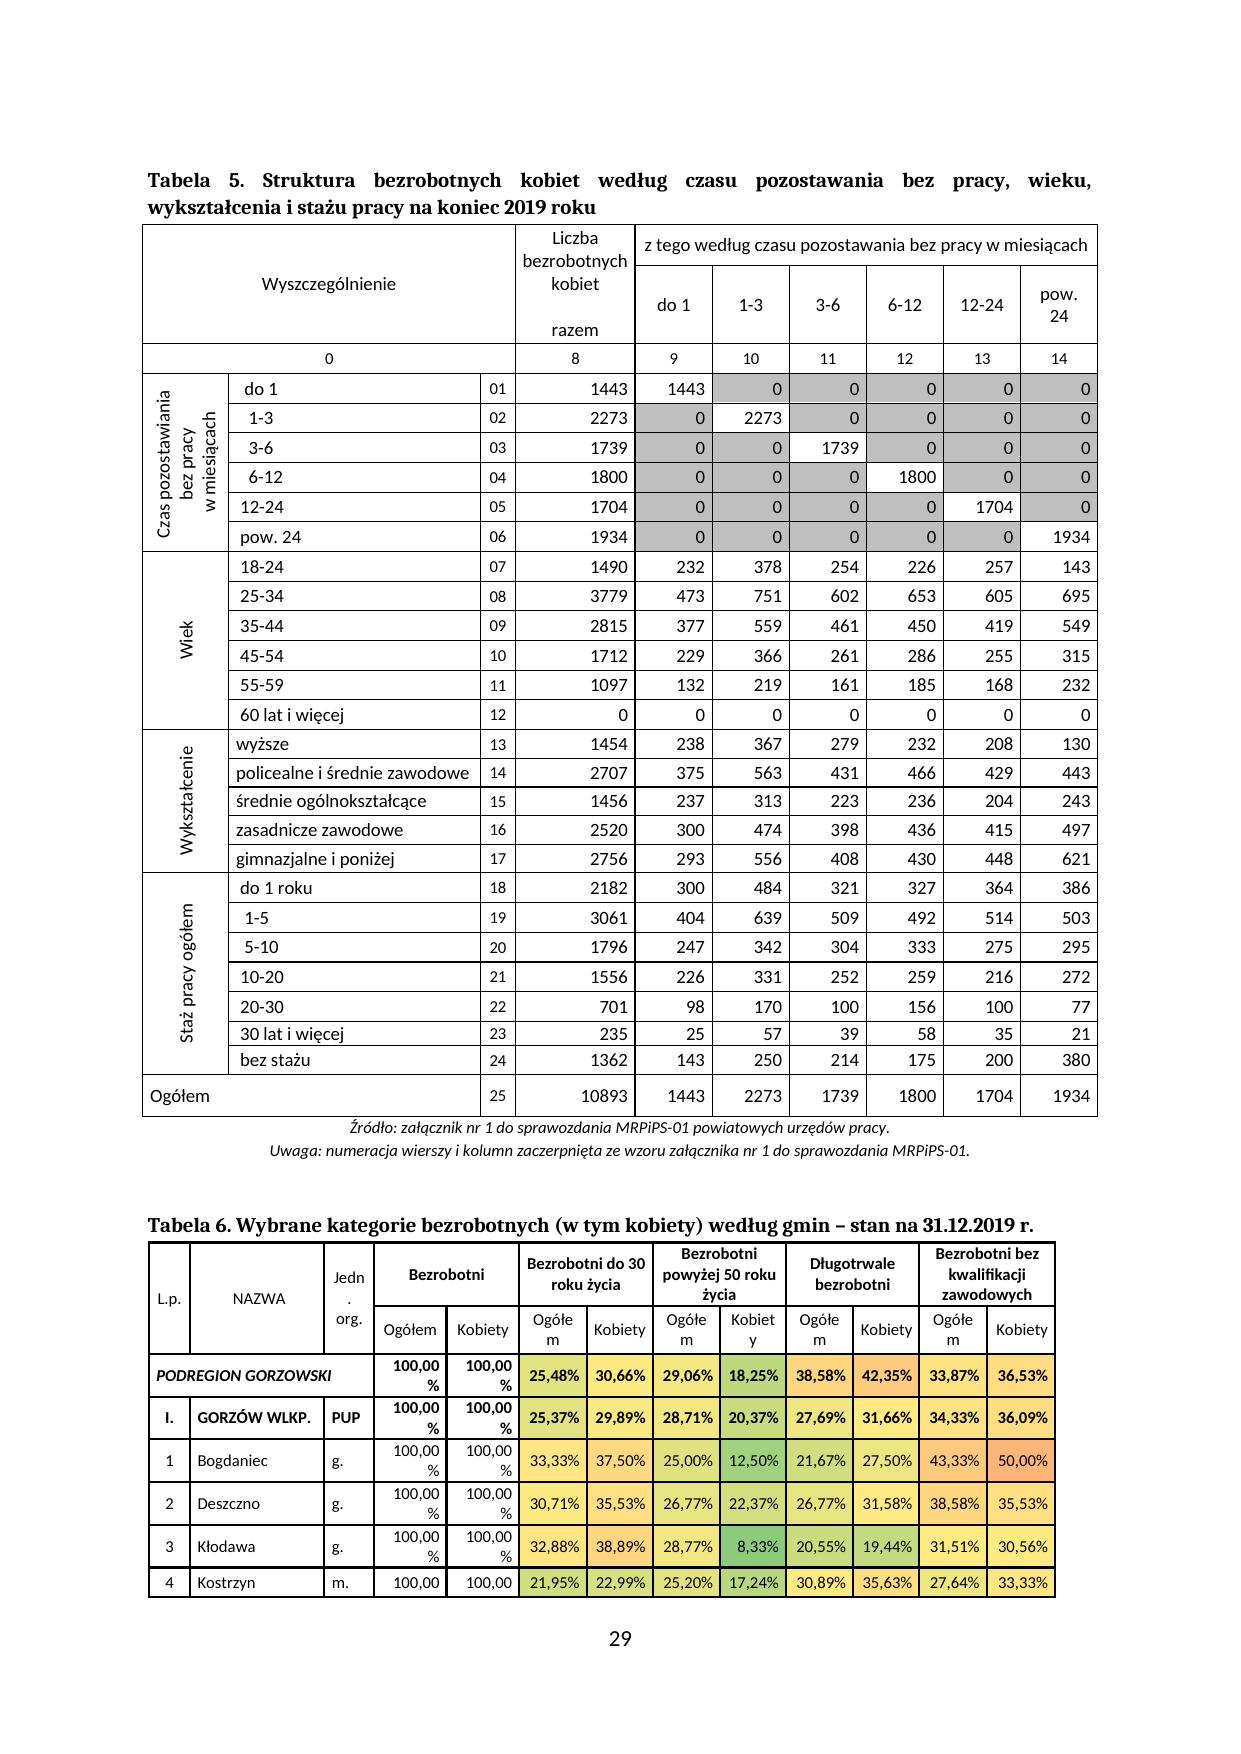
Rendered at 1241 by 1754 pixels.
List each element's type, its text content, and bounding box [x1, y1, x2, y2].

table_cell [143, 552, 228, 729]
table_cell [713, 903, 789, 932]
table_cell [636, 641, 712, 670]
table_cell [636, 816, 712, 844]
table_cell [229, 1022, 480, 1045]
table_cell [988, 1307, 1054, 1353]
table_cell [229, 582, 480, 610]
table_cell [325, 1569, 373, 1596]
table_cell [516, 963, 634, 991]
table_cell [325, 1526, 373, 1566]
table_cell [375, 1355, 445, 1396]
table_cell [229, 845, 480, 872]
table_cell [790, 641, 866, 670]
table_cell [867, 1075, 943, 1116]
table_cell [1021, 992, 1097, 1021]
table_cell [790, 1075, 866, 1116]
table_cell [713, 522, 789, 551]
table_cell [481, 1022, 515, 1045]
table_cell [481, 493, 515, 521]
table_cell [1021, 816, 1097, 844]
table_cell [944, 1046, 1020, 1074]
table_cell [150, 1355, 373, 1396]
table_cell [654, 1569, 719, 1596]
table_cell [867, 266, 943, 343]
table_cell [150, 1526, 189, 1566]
subtitle Tabela 5. Struktura bezrobotnych kobiet według czasu pozostawania bez pracy, wieku, wykształcenia i stażu pracy na koniec 2019 roku [148, 168, 1093, 220]
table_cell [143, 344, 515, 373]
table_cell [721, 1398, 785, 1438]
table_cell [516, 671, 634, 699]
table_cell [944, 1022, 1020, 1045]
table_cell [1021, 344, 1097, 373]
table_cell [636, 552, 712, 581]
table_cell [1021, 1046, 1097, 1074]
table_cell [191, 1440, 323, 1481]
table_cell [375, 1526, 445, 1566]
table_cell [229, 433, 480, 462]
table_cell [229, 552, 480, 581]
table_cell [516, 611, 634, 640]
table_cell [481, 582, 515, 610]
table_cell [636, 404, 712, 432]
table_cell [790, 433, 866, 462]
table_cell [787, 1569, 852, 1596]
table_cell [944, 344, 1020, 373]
subtitle Tabela 6. Wybrane kategorie bezrobotnych (w tym kobiety) według gmin – stan na 31.12.2019 r. [148, 1214, 1093, 1238]
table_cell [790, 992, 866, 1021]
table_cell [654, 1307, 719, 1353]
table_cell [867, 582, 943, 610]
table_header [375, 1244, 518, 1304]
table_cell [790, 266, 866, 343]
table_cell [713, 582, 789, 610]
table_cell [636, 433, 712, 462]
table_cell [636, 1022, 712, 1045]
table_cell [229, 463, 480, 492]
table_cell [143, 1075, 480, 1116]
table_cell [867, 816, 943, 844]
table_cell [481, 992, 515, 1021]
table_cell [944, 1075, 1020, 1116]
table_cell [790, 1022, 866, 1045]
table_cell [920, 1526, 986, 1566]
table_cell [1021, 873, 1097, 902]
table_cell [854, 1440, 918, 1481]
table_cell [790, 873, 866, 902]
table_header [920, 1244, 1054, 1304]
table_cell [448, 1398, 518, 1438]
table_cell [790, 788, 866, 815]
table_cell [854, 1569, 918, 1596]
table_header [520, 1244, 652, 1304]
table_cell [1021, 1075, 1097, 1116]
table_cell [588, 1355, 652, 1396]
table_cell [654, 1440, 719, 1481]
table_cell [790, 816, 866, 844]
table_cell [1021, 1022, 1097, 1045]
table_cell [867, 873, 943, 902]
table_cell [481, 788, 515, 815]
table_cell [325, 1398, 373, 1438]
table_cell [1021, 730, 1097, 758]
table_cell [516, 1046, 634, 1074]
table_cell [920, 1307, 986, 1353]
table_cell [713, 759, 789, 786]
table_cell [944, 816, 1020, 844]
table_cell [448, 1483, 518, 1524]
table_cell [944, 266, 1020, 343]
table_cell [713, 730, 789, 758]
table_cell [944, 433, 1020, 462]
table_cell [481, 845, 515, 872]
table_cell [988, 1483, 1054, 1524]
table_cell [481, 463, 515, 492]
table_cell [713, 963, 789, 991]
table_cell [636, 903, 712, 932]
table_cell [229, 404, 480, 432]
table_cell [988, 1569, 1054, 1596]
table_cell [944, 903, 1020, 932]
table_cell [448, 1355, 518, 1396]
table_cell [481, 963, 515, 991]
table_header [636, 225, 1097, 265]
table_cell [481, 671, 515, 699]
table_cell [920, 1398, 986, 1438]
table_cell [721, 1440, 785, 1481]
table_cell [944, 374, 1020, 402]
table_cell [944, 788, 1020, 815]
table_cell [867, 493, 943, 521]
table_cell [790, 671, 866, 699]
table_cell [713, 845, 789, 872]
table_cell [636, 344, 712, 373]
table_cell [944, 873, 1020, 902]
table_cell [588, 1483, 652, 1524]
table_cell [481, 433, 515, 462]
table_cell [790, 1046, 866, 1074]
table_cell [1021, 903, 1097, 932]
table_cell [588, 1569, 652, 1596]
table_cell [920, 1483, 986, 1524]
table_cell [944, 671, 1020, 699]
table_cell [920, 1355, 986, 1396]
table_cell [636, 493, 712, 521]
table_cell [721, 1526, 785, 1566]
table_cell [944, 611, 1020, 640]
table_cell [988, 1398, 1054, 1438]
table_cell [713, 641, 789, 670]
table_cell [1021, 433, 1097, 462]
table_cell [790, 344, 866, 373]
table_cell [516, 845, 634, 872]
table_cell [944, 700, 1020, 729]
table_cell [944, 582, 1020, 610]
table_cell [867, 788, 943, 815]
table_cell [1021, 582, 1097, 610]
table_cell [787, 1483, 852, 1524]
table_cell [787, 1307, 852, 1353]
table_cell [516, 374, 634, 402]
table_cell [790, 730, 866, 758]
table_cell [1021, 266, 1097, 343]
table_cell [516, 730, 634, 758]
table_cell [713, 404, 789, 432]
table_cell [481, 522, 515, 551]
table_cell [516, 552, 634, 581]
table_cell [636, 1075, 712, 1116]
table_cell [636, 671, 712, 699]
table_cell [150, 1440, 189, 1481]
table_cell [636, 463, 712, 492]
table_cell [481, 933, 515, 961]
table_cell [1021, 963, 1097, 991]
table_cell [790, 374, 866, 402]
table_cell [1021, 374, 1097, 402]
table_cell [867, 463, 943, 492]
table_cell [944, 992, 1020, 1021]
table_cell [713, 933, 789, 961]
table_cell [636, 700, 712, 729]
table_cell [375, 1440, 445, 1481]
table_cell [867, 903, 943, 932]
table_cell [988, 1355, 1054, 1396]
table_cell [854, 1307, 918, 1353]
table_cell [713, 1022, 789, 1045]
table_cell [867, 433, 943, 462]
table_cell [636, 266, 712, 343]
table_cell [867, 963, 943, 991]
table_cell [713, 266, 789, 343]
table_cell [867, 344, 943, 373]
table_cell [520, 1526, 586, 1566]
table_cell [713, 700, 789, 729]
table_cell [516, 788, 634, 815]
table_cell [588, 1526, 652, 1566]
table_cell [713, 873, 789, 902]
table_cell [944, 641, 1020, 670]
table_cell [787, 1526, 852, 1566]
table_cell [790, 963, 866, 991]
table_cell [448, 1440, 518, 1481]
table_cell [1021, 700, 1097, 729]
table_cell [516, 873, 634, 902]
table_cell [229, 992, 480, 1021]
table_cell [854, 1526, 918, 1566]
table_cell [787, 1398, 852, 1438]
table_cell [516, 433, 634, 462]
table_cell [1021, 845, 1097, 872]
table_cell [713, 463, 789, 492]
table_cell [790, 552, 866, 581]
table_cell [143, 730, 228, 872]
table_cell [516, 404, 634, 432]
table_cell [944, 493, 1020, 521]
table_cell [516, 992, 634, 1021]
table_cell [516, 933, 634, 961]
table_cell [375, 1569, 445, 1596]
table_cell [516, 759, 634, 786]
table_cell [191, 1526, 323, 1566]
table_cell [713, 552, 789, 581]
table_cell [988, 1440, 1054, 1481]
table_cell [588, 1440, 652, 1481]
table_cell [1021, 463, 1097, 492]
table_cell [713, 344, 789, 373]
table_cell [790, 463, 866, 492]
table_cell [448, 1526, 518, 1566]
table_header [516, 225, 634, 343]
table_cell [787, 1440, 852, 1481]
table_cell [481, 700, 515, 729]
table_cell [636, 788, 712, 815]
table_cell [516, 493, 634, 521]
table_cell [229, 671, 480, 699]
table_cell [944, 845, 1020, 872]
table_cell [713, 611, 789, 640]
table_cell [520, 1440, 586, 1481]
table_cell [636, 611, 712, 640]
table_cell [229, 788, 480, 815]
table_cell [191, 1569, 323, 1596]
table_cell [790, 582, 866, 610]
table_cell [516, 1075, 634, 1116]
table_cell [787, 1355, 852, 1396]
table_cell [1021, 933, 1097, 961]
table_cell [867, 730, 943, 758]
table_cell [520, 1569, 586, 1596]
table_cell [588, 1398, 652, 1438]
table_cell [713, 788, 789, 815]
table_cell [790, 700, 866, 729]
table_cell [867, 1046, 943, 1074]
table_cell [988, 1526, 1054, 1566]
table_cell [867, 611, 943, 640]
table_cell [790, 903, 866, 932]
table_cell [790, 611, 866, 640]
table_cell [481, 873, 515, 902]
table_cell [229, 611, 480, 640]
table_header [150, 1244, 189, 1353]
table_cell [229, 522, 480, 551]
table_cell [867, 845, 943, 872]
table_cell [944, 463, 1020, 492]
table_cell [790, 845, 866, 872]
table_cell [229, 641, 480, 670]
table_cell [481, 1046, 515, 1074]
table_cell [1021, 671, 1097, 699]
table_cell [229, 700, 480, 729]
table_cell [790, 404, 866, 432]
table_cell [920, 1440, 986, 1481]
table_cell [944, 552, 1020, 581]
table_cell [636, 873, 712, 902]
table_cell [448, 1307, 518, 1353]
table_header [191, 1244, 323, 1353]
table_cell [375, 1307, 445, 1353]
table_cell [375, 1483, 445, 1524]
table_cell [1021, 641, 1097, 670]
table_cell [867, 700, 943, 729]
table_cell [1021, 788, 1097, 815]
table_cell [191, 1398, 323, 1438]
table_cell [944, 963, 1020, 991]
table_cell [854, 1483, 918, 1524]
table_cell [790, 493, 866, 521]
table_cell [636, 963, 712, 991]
text Uwaga: numeracja wierszy i kolumn zaczerpnięta ze wzoru załącznika nr 1 do sprawozdania MRPiPS-01. [148, 1141, 1093, 1161]
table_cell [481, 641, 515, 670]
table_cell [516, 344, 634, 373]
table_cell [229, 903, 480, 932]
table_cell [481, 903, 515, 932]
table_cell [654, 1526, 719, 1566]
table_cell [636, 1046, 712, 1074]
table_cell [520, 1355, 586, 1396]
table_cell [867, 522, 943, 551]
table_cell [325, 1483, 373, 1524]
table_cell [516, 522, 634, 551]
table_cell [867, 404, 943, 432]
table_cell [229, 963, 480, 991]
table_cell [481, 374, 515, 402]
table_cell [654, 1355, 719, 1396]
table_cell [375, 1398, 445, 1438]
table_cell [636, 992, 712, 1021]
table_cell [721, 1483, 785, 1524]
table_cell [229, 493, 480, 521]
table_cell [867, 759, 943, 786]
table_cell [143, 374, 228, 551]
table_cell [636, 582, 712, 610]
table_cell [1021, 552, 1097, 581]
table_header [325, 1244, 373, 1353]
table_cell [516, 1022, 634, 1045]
text Źródło: załącznik nr 1 do sprawozdania MRPiPS-01 powiatowych urzędów pracy. [148, 1117, 1093, 1138]
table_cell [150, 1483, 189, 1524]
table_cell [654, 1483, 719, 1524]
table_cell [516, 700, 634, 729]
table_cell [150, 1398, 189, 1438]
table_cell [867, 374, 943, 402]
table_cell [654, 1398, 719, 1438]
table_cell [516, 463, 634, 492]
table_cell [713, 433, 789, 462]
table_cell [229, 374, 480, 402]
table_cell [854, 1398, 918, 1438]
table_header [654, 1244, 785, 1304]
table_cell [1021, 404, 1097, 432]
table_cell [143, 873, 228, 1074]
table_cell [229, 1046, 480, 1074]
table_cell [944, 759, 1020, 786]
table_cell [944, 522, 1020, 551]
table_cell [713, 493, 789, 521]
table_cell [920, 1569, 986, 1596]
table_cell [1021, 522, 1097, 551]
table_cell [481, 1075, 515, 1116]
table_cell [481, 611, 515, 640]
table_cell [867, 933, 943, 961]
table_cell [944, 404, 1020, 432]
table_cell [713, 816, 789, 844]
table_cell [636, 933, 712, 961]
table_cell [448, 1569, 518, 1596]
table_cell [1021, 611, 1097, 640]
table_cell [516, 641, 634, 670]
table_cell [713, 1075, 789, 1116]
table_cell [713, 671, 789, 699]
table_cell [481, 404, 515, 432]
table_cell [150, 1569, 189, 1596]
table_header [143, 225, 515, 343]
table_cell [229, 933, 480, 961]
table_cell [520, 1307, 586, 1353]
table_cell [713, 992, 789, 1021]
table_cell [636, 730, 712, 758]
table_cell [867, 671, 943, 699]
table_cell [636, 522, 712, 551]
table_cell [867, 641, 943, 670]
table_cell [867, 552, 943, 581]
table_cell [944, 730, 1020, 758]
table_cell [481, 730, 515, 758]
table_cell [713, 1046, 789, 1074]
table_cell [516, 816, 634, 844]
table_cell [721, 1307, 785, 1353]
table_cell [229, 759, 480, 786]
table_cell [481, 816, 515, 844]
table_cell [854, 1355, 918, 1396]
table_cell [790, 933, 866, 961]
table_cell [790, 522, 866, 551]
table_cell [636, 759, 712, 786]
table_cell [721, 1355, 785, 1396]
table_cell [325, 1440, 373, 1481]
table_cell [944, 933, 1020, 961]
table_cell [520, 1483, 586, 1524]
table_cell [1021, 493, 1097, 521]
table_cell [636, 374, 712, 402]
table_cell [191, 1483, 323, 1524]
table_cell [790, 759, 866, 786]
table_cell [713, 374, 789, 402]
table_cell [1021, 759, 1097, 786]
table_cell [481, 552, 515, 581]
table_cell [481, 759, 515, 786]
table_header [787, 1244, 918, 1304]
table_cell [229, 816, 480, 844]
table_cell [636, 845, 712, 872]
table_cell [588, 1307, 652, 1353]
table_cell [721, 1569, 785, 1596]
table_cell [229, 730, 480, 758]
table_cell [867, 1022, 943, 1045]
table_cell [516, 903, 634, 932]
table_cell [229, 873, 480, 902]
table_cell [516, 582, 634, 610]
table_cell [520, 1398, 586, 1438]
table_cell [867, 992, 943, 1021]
